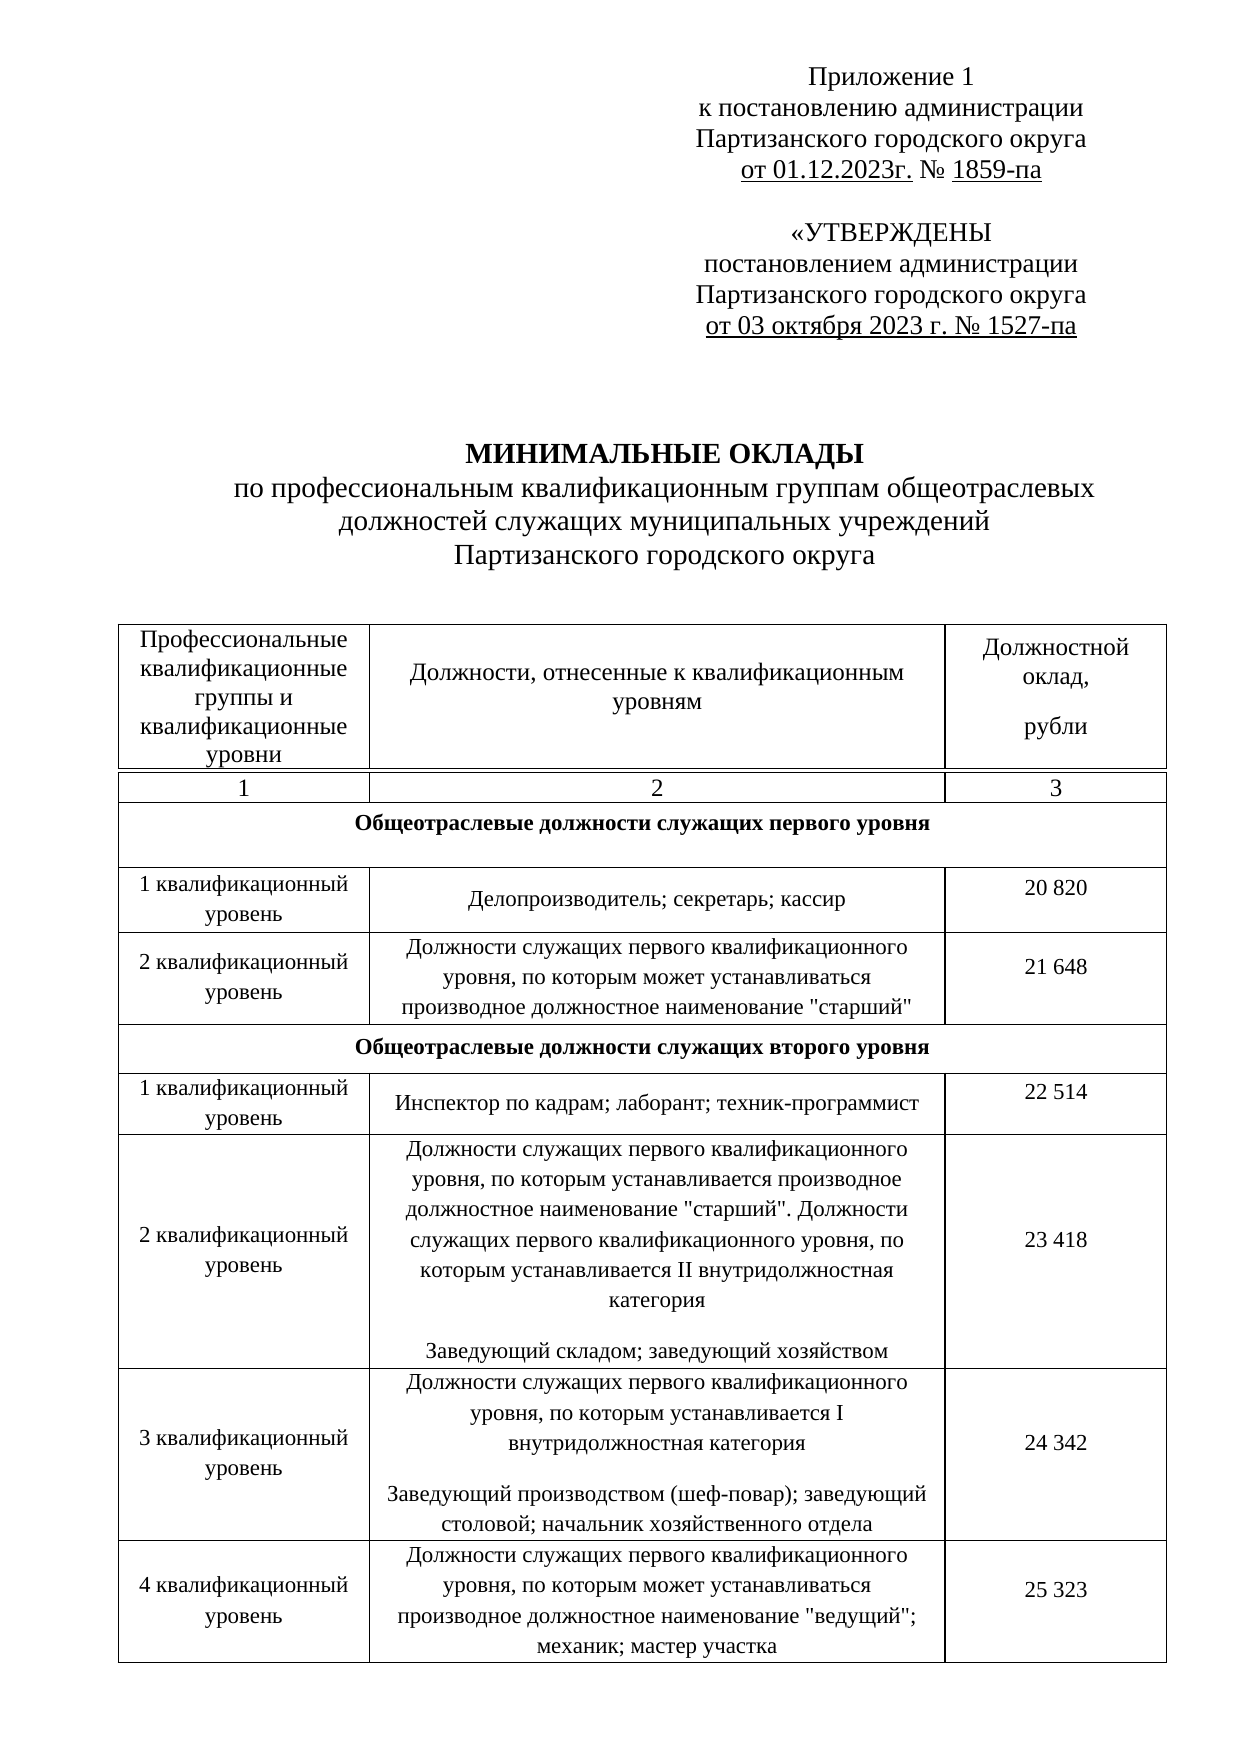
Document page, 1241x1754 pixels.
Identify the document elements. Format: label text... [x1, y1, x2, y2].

table_cell Должности служащих первого квалификационного уровня, по которым может устанавливаться производное должностное наименование "ведущий"; механик; мастер участка [370, 1541, 944, 1662]
table_cell 1 квалификационный уровень [119, 1074, 369, 1134]
table_cell 24 342 [946, 1369, 1166, 1540]
table_cell 22 514 [946, 1074, 1166, 1134]
table_cell Должности служащих первого квалификационного уровня, по которым может устанавливаться производное должностное наименование "старший" [370, 933, 944, 1023]
table_cell 21 648 [946, 933, 1166, 1023]
table_header 1 [119, 773, 369, 802]
table_cell Должности служащих первого квалификационного уровня, по которым устанавливается производное должностное наименование "старший". Должности служащих первого квалификационного уровня, по которым устанавливается II внутридолжностная категория Заведующий складом; заведующий хозяйством [370, 1135, 944, 1367]
table_cell 25 323 [946, 1541, 1166, 1662]
text МИНИМАЛЬНЫЕ ОКЛАДЫ [177, 436, 1152, 470]
table_cell 20 820 [946, 868, 1166, 932]
table_cell Инспектор по кадрам; лаборант; техник-программист [370, 1074, 944, 1134]
table_cell 23 418 [946, 1135, 1166, 1367]
table_header 3 [946, 773, 1166, 802]
table_cell Делопроизводитель; секретарь; кассир [370, 868, 944, 932]
table_cell Общеотраслевые должности служащих второго уровня [119, 1025, 1166, 1073]
table_header Профессиональные квалификационные группы и квалификационные уровни [119, 625, 369, 768]
table_header Приложение 1 к постановлению администрации Партизанского городского округа от 01.12.2023г. № 1859-па «УТВЕРЖДЕНЫ постановлением администрации Партизанского городского округа от 03 октября 2023 г. № 1527-па [649, 60, 1133, 431]
table_cell 3 квалификационный уровень [119, 1369, 369, 1540]
table_header 2 [370, 773, 944, 802]
table_cell 2 квалификационный уровень [119, 1135, 369, 1367]
table_header Должностной оклад, рубли [946, 625, 1166, 768]
text Партизанского городского округа [177, 537, 1152, 570]
table_cell 4 квалификационный уровень [119, 1541, 369, 1662]
table_cell Должности служащих первого квалификационного уровня, по которым устанавливается I внутридолжностная категория Заведующий производством (шеф-повар); заведующий столовой; начальник хозяйственного отдела [370, 1369, 944, 1540]
table_cell 2 квалификационный уровень [119, 933, 369, 1023]
text по профессиональным квалификационным группам общеотраслевых должностей служащих муниципальных учреждений [177, 470, 1152, 537]
table_header Должности, отнесенные к квалификационным уровням [370, 625, 944, 768]
table_cell Общеотраслевые должности служащих первого уровня [119, 803, 1166, 867]
table_cell 1 квалификационный уровень [119, 868, 369, 932]
